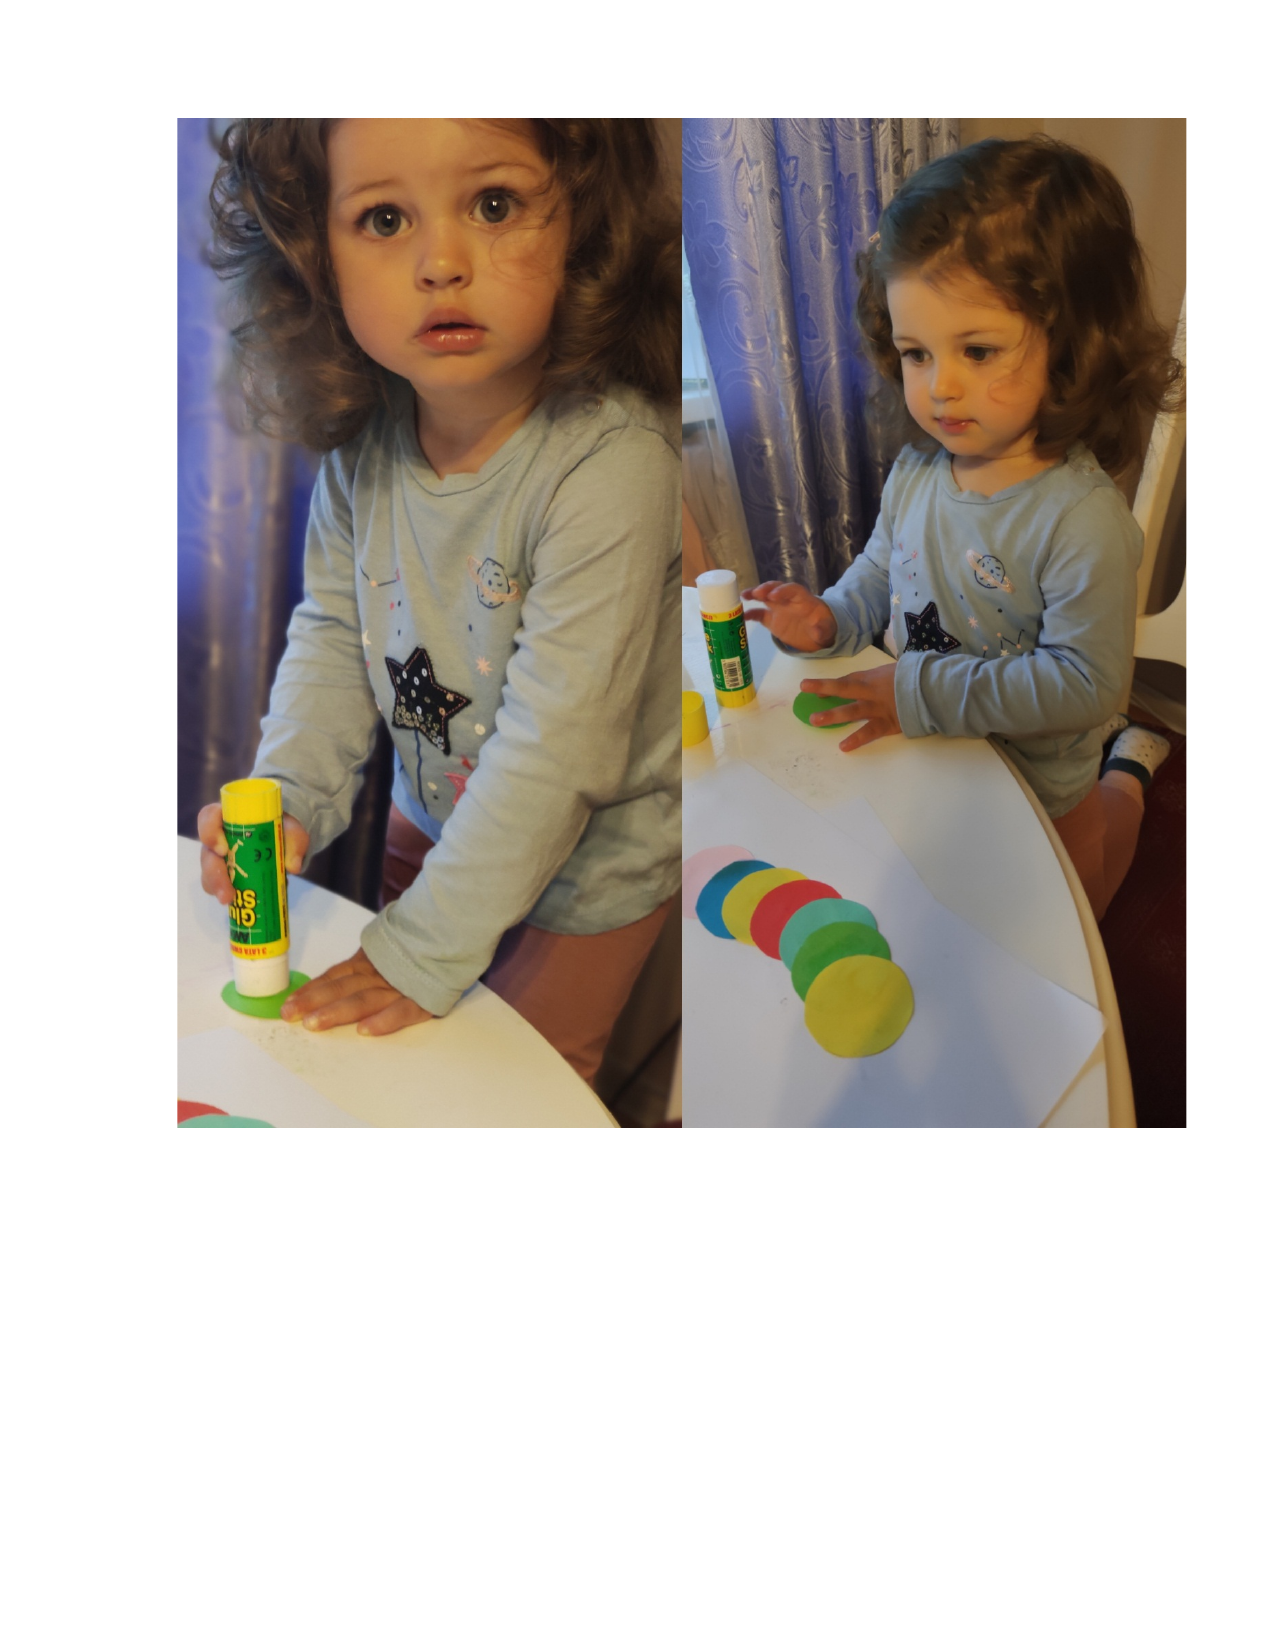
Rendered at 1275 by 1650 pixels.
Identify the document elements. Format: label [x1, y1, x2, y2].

picture [177, 118, 1187, 1128]
